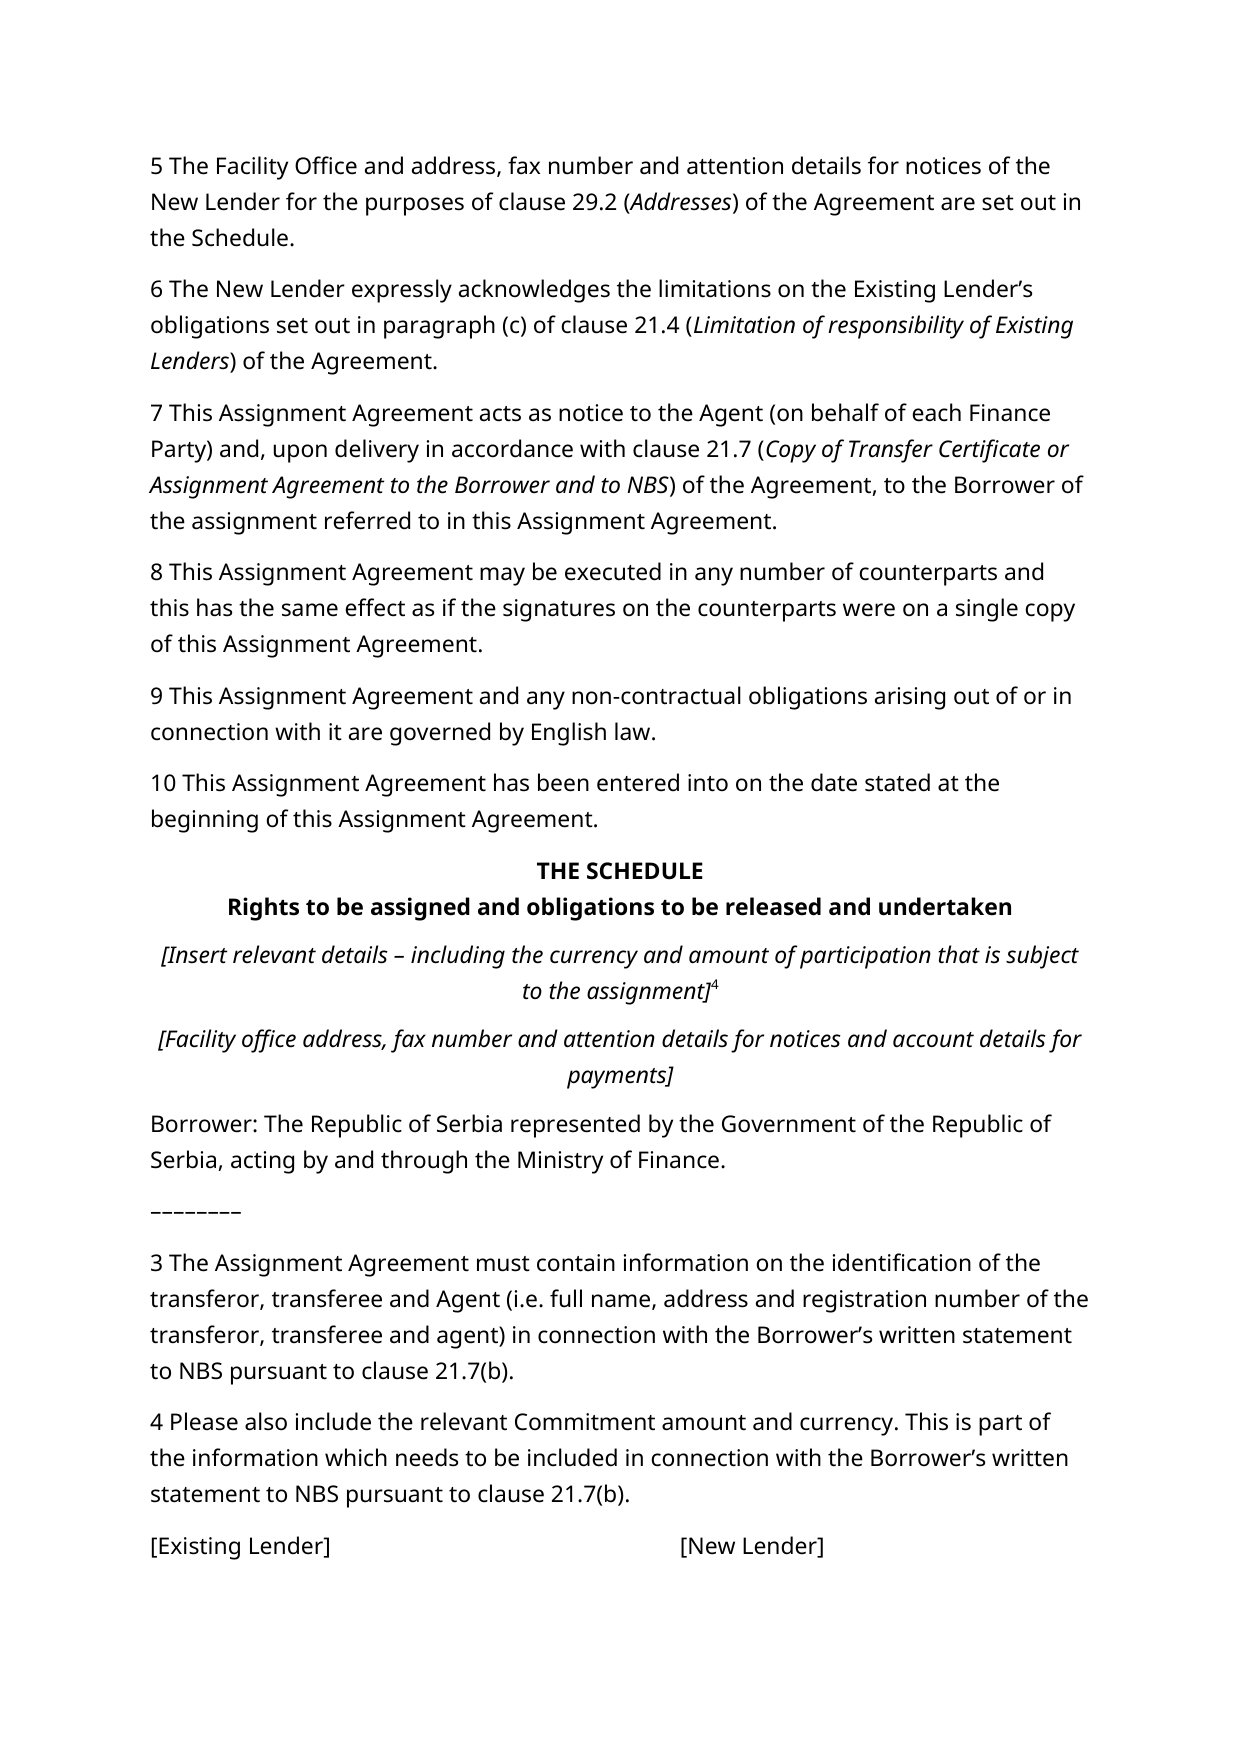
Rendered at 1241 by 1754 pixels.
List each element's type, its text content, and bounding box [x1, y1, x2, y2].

text [Facility office address, fax number and attention details for notices and account details for payments] [150, 1023, 1090, 1091]
text 7 This Assignment Agreement acts as notice to the Agent (on behalf of each Finance Party) and, upon delivery in accordance with clause 21.7 (Copy of Transfer Certificate or Assignment Agreement to the Borrower and to NBS) of the Agreement, to the Borrower of the assignment referred to in this Assignment Agreement. [150, 397, 1090, 536]
text 3 The Assignment Agreement must contain information on the identification of the transferor, transferee and Agent (i.e. full name, address and registration number of the transferor, transferee and agent) in connection with the Borrower’s written statement to NBS pursuant to clause 21.7(b). [150, 1247, 1090, 1386]
text 9 This Assignment Agreement and any non-contractual obligations arising out of or in connection with it are governed by English law. [150, 680, 1090, 747]
text [Insert relevant details – including the currency and amount of participation that is subject to the assignment]4 [150, 939, 1090, 1006]
text THE SCHEDULE Rights to be assigned and obligations to be released and undertaken [150, 855, 1090, 922]
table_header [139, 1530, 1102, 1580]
text 5 The Facility Office and address, fax number and attention details for notices of the New Lender for the purposes of clause 29.2 (Addresses) of the Agreement are set out in the Schedule. [150, 150, 1090, 253]
text 4 Please also include the relevant Commitment amount and currency. This is part of the information which needs to be included in connection with the Borrower’s written statement to NBS pursuant to clause 21.7(b). [150, 1406, 1090, 1509]
text 8 This Assignment Agreement may be executed in any number of counterparts and this has the same effect as if the signatures on the counterparts were on a single copy of this Assignment Agreement. [150, 556, 1090, 659]
text Borrower: The Republic of Serbia represented by the Government of the Republic of Serbia, acting by and through the Ministry of Finance. [150, 1108, 1090, 1175]
text 6 The New Lender expressly acknowledges the limitations on the Existing Lender’s obligations set out in paragraph (c) of clause 21.4 (Limitation of responsibility of Existing Lenders) of the Agreement. [150, 273, 1090, 377]
text 10 This Assignment Agreement has been entered into on the date stated at the beginning of this Assignment Agreement. [150, 767, 1090, 834]
text –––––––– [150, 1195, 1090, 1227]
